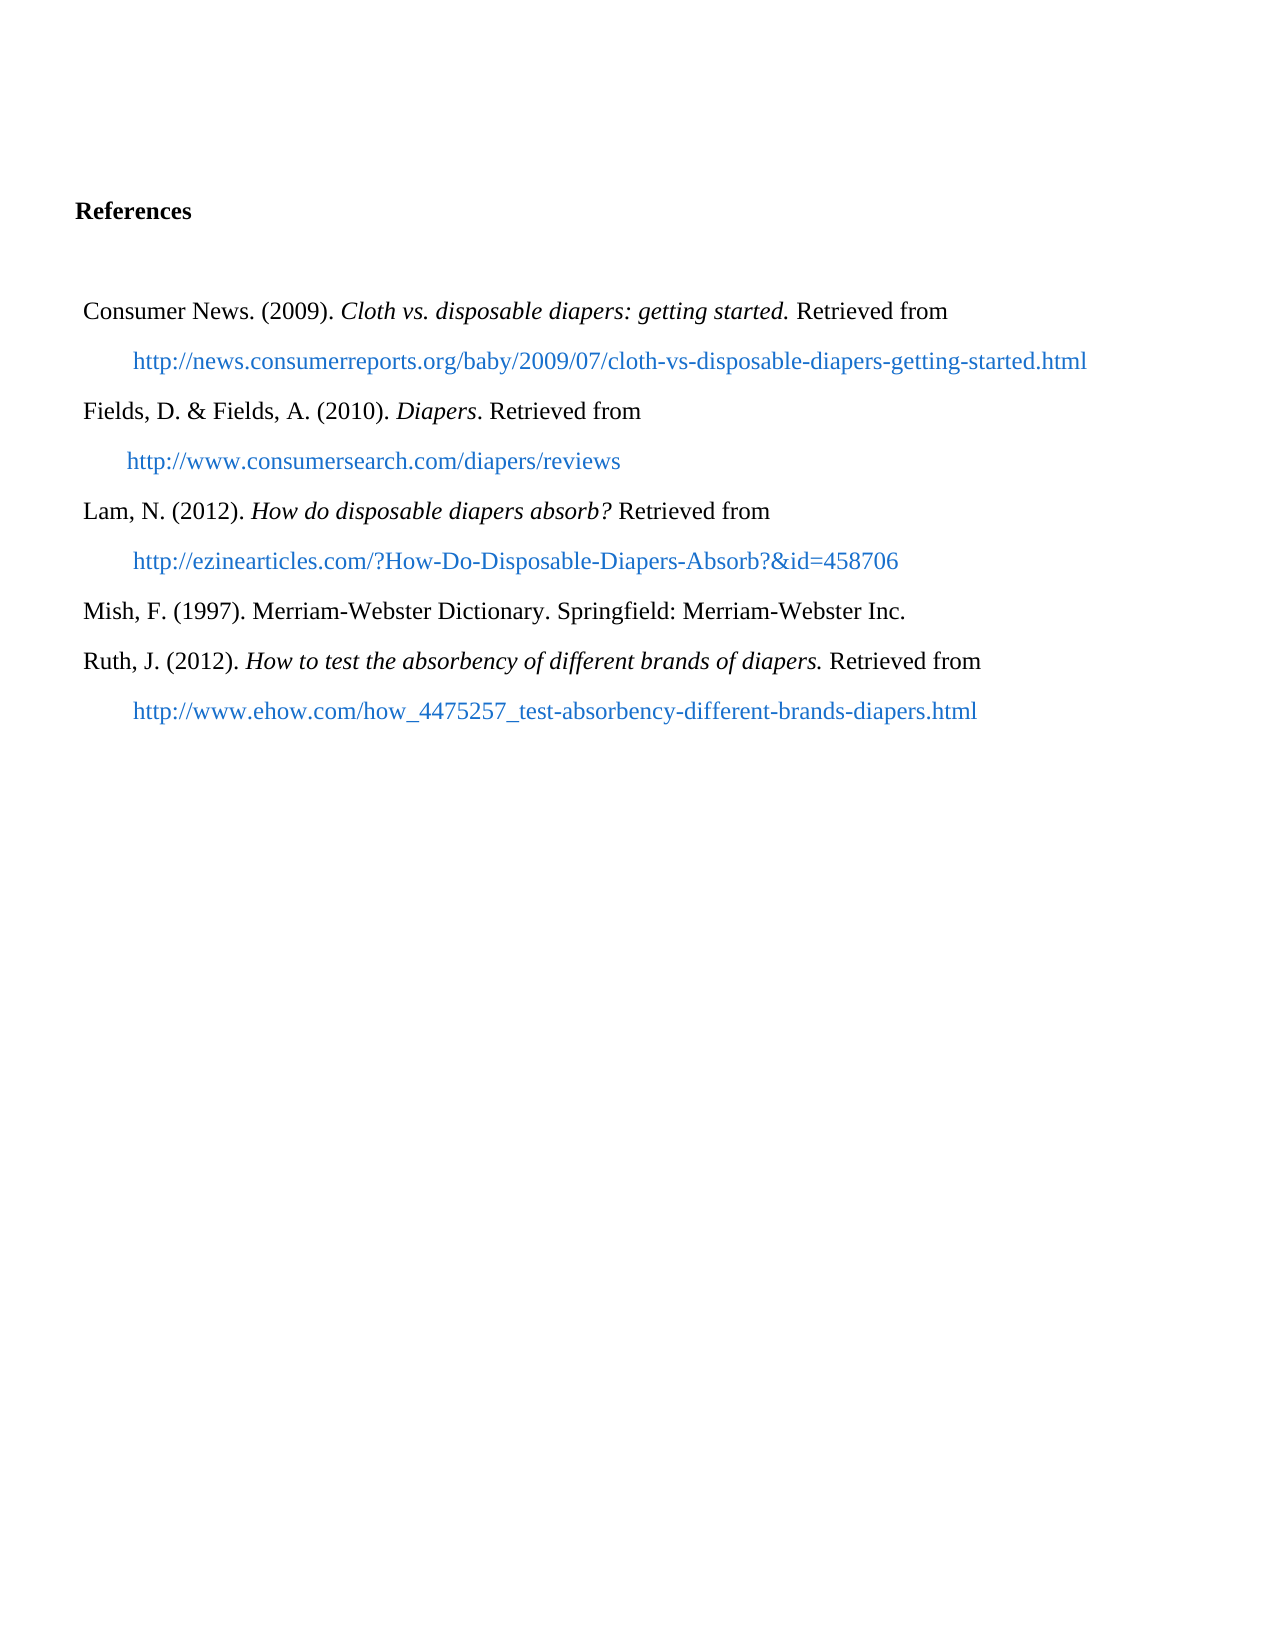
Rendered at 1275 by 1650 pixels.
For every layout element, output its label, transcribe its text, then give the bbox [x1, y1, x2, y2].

text http://news.consumerreports.org/baby/2009/07/cloth-vs-disposable-diapers-getting-started.html [83, 325, 1200, 375]
text http://ezinearticles.com/?How-Do-Disposable-Diapers-Absorb?&id=458706 [83, 525, 1200, 575]
text http://www.consumersearch.com/diapers/reviews [83, 425, 1200, 475]
text Mish, F. (1997). Merriam-Webster Dictionary. Springfield: Merriam-Webster Inc. [83, 575, 1200, 625]
text Lam, N. (2012). How do disposable diapers absorb? Retrieved from [83, 475, 1200, 525]
text http://www.ehow.com/how_4475257_test-absorbency-different-brands-diapers.html [83, 675, 1200, 725]
text Consumer News. (2009). Cloth vs. disposable diapers: getting started. Retrieved from [83, 275, 1200, 325]
text References [75, 175, 1200, 225]
text Fields, D. & Fields, A. (2010). Diapers. Retrieved from [83, 375, 1200, 425]
text Ruth, J. (2012). How to test the absorbency of different brands of diapers. Retrieved from [83, 625, 1200, 675]
